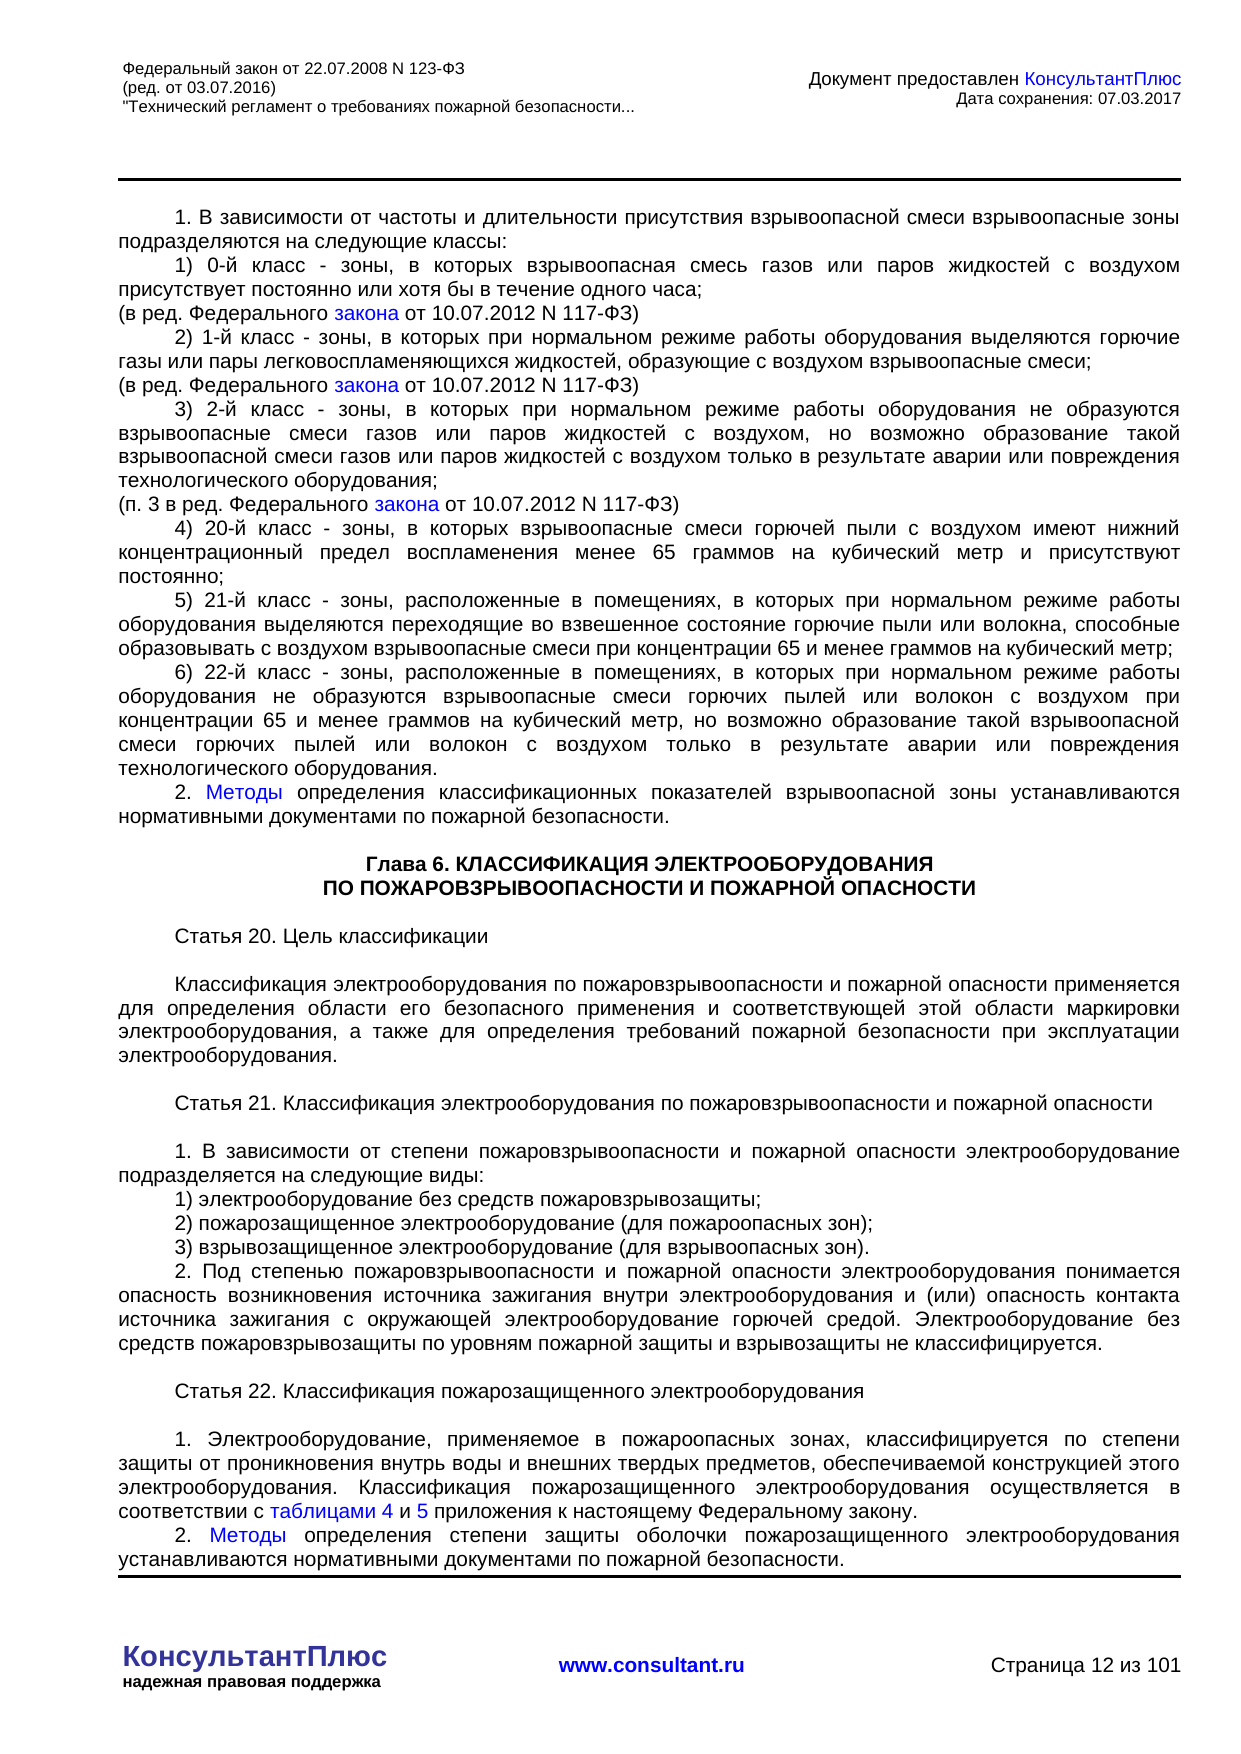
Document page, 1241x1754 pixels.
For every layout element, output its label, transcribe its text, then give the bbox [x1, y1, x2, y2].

text 3) 2-й класс - зоны, в которых при нормальном режиме работы оборудования не образуются взрывоопасные смеси газов или паров жидкостей с воздухом, но возможно образование такой взрывоопасной смеси газов или паров жидкостей с воздухом только в результате аварии или повреждения технологического оборудования; [118, 396, 1181, 492]
text 2) 1-й класс - зоны, в которых при нормальном режиме работы оборудования выделяются горючие газы или пары легковоспламеняющихся жидкостей, образующие с воздухом взрывоопасные смеси; [118, 324, 1181, 372]
text 1) электрооборудование без средств пожаровзрывозащиты; [118, 1187, 1181, 1211]
text Классификация электрооборудования по пожаровзрывоопасности и пожарной опасности применяется для определения области его безопасного применения и соответствующей этой области маркировки электрооборудования, а также для определения требований пожарной безопасности при эксплуатации электрооборудования. [118, 971, 1181, 1067]
text (п. 3 в ред. Федерального закона от 10.07.2012 N 117-ФЗ) [118, 492, 1181, 516]
text 2. Под степенью пожаровзрывоопасности и пожарной опасности электрооборудования понимается опасность возникновения источника зажигания внутри электрооборудования и (или) опасность контакта источника зажигания с окружающей электрооборудование горючей средой. Электрооборудование без средств пожаровзрывозащиты по уровням пожарной защиты и взрывозащиты не классифицируется. [118, 1259, 1181, 1355]
text 2. Методы определения классификационных показателей взрывоопасной зоны устанавливаются нормативными документами по пожарной безопасности. [118, 780, 1181, 828]
text Статья 21. Классификация электрооборудования по пожаровзрывоопасности и пожарной опасности [118, 1091, 1181, 1115]
text 3) взрывозащищенное электрооборудование (для взрывоопасных зон). [118, 1235, 1181, 1259]
text 2) пожарозащищенное электрооборудование (для пожароопасных зон); [118, 1211, 1181, 1235]
text 6) 22-й класс - зоны, расположенные в помещениях, в которых при нормальном режиме работы оборудования не образуются взрывоопасные смеси горючих пылей или волокон с воздухом при концентрации 65 и менее граммов на кубический метр, но возможно образование такой взрывоопасной смеси горючих пылей или волокон с воздухом только в результате аварии или повреждения технологического оборудования. [118, 660, 1181, 780]
title ПО ПОЖАРОВЗРЫВООПАСНОСТИ И ПОЖАРНОЙ ОПАСНОСТИ [118, 876, 1181, 899]
text (в ред. Федерального закона от 10.07.2012 N 117-ФЗ) [118, 301, 1181, 324]
text 1. В зависимости от степени пожаровзрывоопасности и пожарной опасности электрооборудование подразделяется на следующие виды: [118, 1139, 1181, 1187]
text 5) 21-й класс - зоны, расположенные в помещениях, в которых при нормальном режиме работы оборудования выделяются переходящие во взвешенное состояние горючие пыли или волокна, способные образовывать с воздухом взрывоопасные смеси при концентрации 65 и менее граммов на кубический метр; [118, 588, 1181, 660]
text Статья 22. Классификация пожарозащищенного электрооборудования [118, 1379, 1181, 1403]
text 4) 20-й класс - зоны, в которых взрывоопасные смеси горючей пыли с воздухом имеют нижний концентрационный предел воспламенения менее 65 граммов на кубический метр и присутствуют постоянно; [118, 516, 1181, 588]
text 1. В зависимости от частоты и длительности присутствия взрывоопасной смеси взрывоопасные зоны подразделяются на следующие классы: [118, 205, 1181, 253]
text (в ред. Федерального закона от 10.07.2012 N 117-ФЗ) [118, 372, 1181, 396]
text 1. Электрооборудование, применяемое в пожароопасных зонах, классифицируется по степени защиты от проникновения внутрь воды и внешних твердых предметов, обеспечиваемой конструкцией этого электрооборудования. Классификация пожарозащищенного электрооборудования осуществляется в соответствии с таблицами 4 и 5 приложения к настоящему Федеральному закону. [118, 1427, 1181, 1522]
title Глава 6. КЛАССИФИКАЦИЯ ЭЛЕКТРООБОРУДОВАНИЯ [118, 852, 1181, 876]
text Статья 20. Цель классификации [118, 923, 1181, 947]
text 2. Методы определения степени защиты оболочки пожарозащищенного электрооборудования устанавливаются нормативными документами по пожарной безопасности. [118, 1522, 1181, 1570]
text 1) 0-й класс - зоны, в которых взрывоопасная смесь газов или паров жидкостей с воздухом присутствует постоянно или хотя бы в течение одного часа; [118, 253, 1181, 301]
